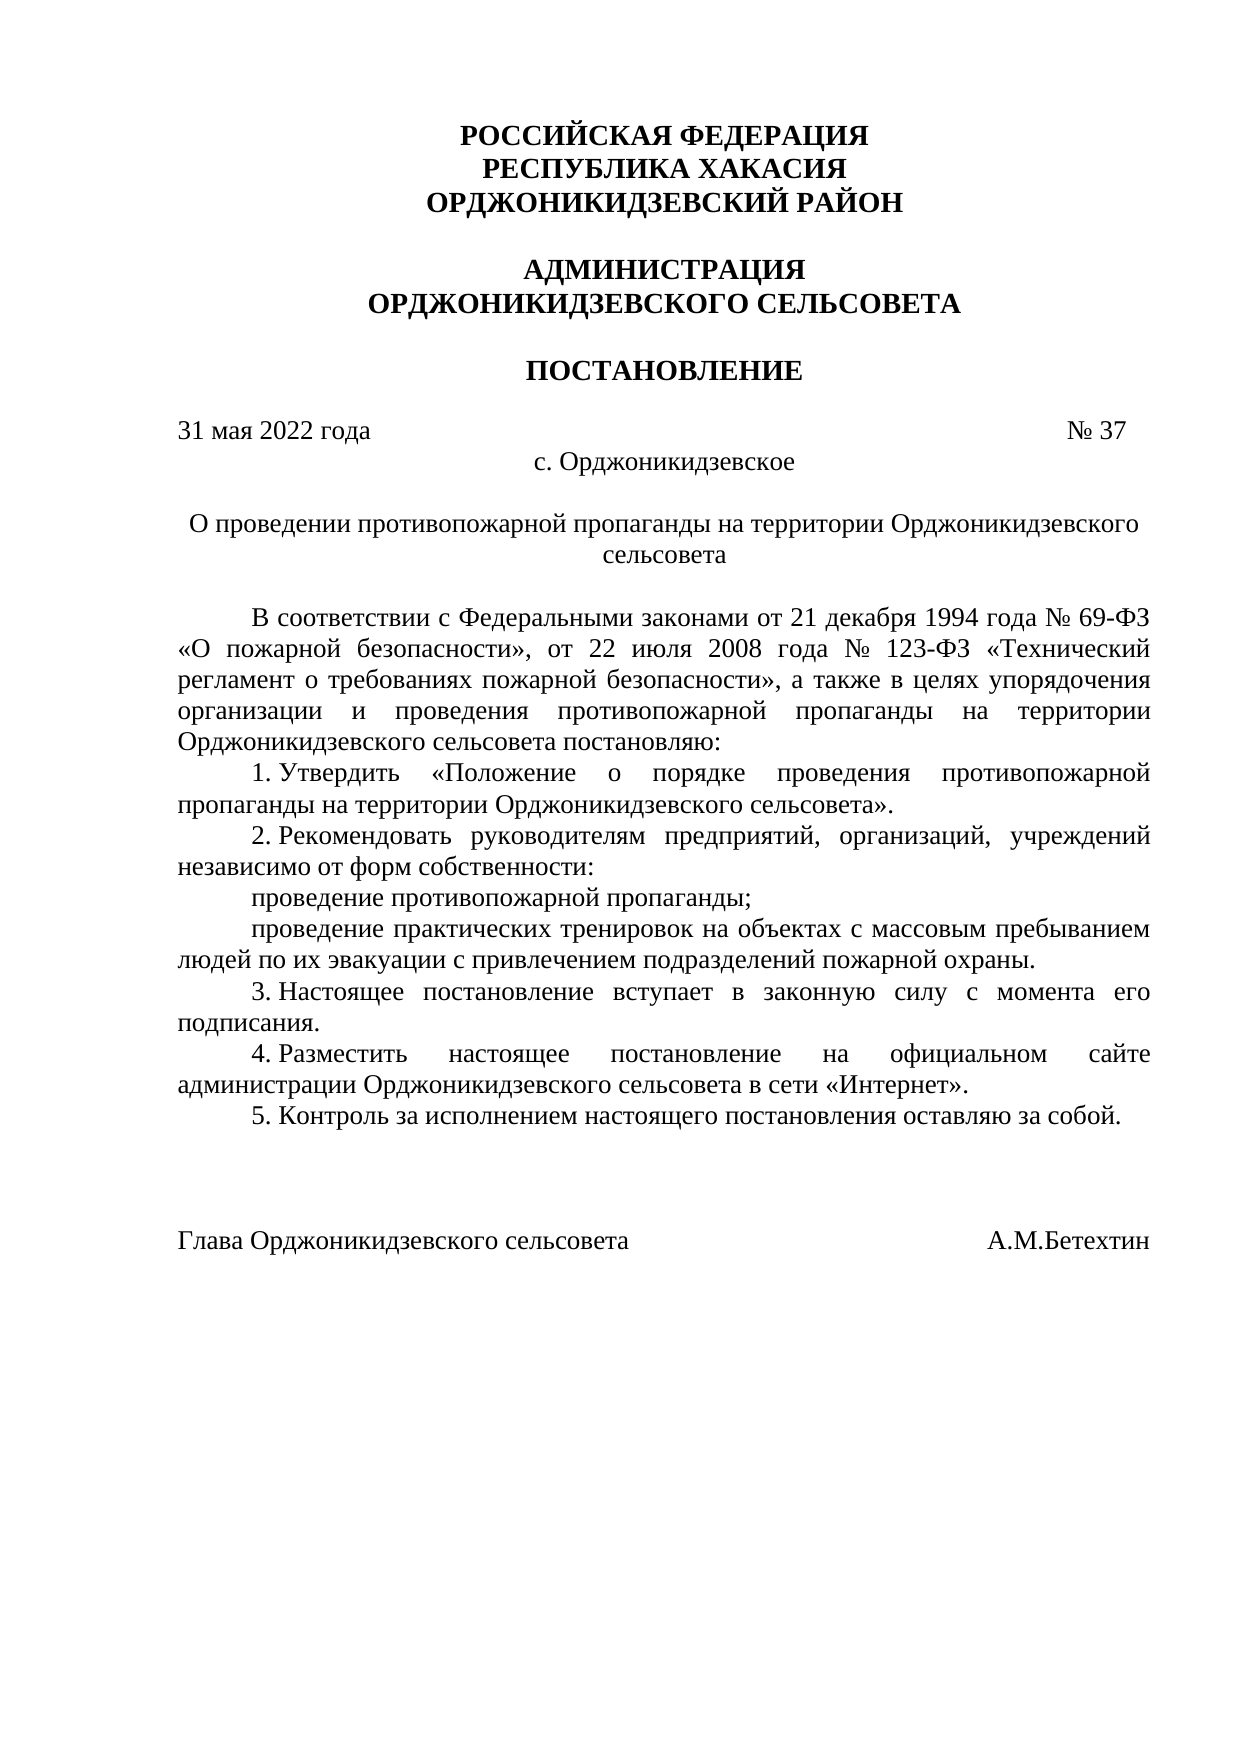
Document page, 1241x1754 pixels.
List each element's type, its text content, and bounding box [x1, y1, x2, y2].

text ОРДЖОНИКИДЗЕВСКОГО СЕЛЬСОВЕТА [177, 286, 1152, 319]
text проведение противопожарной пропаганды; [177, 881, 1152, 912]
text 31 мая 2022 года № 37 [177, 414, 1152, 445]
text ОРДЖОНИКИДЗЕВСКИЙ РАЙОН [177, 185, 1152, 219]
text Постановление [177, 353, 1152, 386]
text 4. Разместить настоящее постановление на официальном сайте администрации Орджоникидзевского сельсовета в сети «Интернет». [177, 1037, 1152, 1099]
text 5. Контроль за исполнением настоящего постановления оставляю за собой. [177, 1099, 1152, 1130]
text с. Орджоникидзевское [177, 445, 1152, 476]
text О проведении противопожарной пропаганды на территории Орджоникидзевского сельсовета [177, 507, 1152, 570]
text проведение практических тренировок на объектах с массовым пребыванием людей по их эвакуации с привлечением подразделений пожарной охраны. [177, 912, 1152, 974]
text 2. Рекомендовать руководителям предприятий, организаций, учреждений независимо от форм собственности: [177, 819, 1152, 881]
text 3. Настоящее постановление вступает в законную силу с момента его подписания. [177, 974, 1152, 1037]
text РОССИЙСКАЯ ФЕДЕРАЦИЯ [177, 118, 1152, 152]
text В соответствии с Федеральными законами от 21 декабря 1994 года № 69-ФЗ «О пожарной безопасности», от 22 июля 2008 года № 123-ФЗ «Технический регламент о требованиях пожарной безопасности», а также в целях упорядочения организации и проведения противопожарной пропаганды на территории Орджоникидзевского сельсовета постановляю: [177, 601, 1152, 757]
text 1. Утвердить «Положение о порядке проведения противопожарной пропаганды на территории Орджоникидзевского сельсовета». [177, 757, 1152, 819]
text Глава Орджоникидзевского сельсовета А.М.Бетехтин [177, 1224, 1152, 1255]
text АДМИНИСТРАЦИЯ [177, 252, 1152, 286]
text РЕСПУБЛИКА ХАКАСИЯ [177, 152, 1152, 185]
